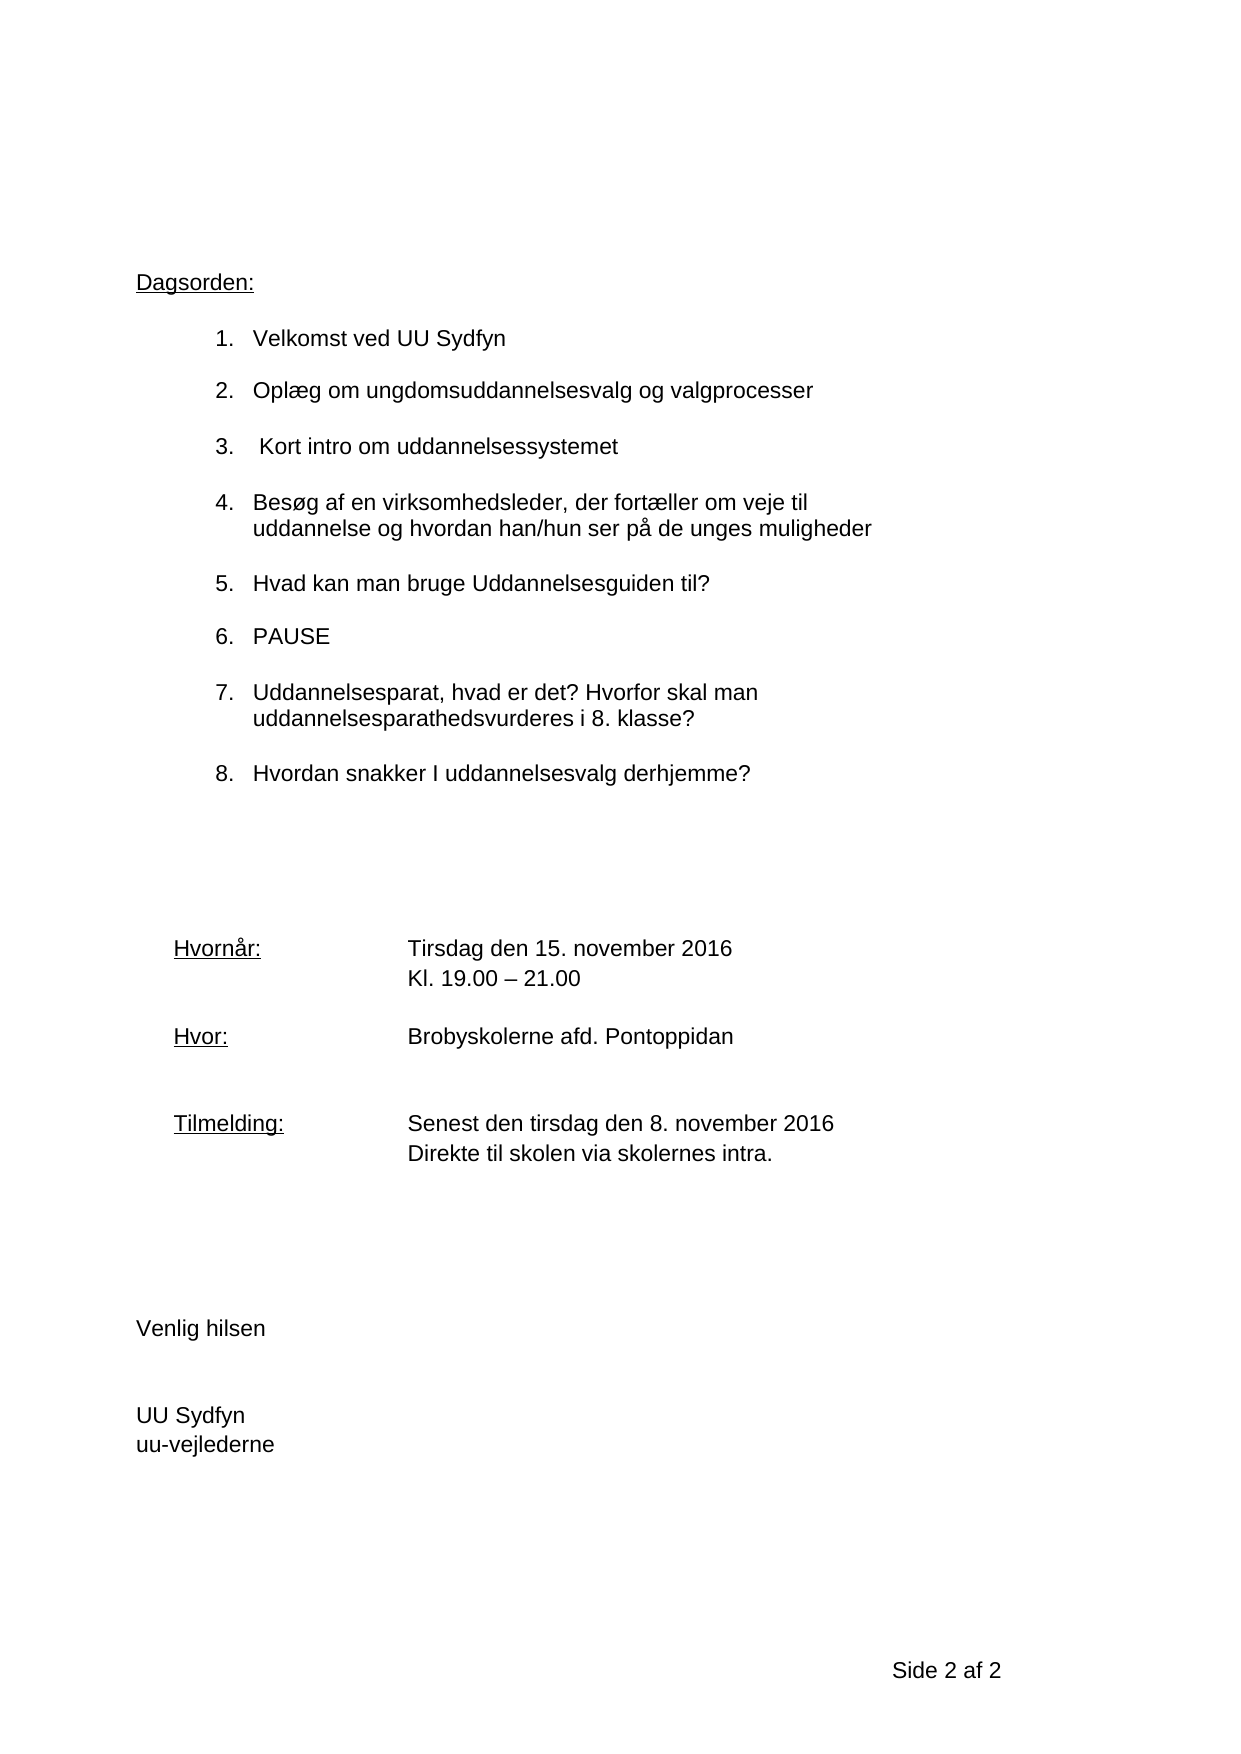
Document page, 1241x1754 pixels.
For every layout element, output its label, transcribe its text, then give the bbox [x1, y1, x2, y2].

text Direkte til skolen via skolernes intra. [136, 1137, 886, 1166]
text Tilmelding: Senest den tirsdag den 8. november 2016 [136, 1108, 886, 1137]
list Hvad kan man bruge Uddannelsesguiden til? [215, 570, 886, 597]
list Velkomst ved UU Sydfyn [215, 325, 886, 351]
text Hvornår: Tirsdag den 15. november 2016 [136, 933, 886, 962]
list PAUSE [215, 623, 886, 649]
text Hvor: Brobyskolerne afd. Pontoppidan [136, 1020, 886, 1049]
list Kort intro om uddannelsessystemet [215, 433, 886, 459]
text uu-vejlederne [136, 1428, 886, 1458]
list Hvordan snakker I uddannelsesvalg derhjemme? [215, 760, 886, 787]
text Venlig hilsen [136, 1312, 886, 1341]
list Besøg af en virksomhedsleder, der fortæller om veje til uddannelse og hvordan han/hun ser på de unges muligheder [215, 488, 886, 541]
list Oplæg om ungdomsuddannelsesvalg og valgprocesser [215, 377, 886, 404]
list Uddannelsesparat, hvad er det? Hvorfor skal man uddannelsesparathedsvurderes i 8. klasse? [215, 678, 886, 731]
text Kl. 19.00 – 21.00 [136, 962, 886, 991]
text UU Sydfyn [136, 1399, 886, 1428]
text Dagsorden: [136, 266, 886, 296]
